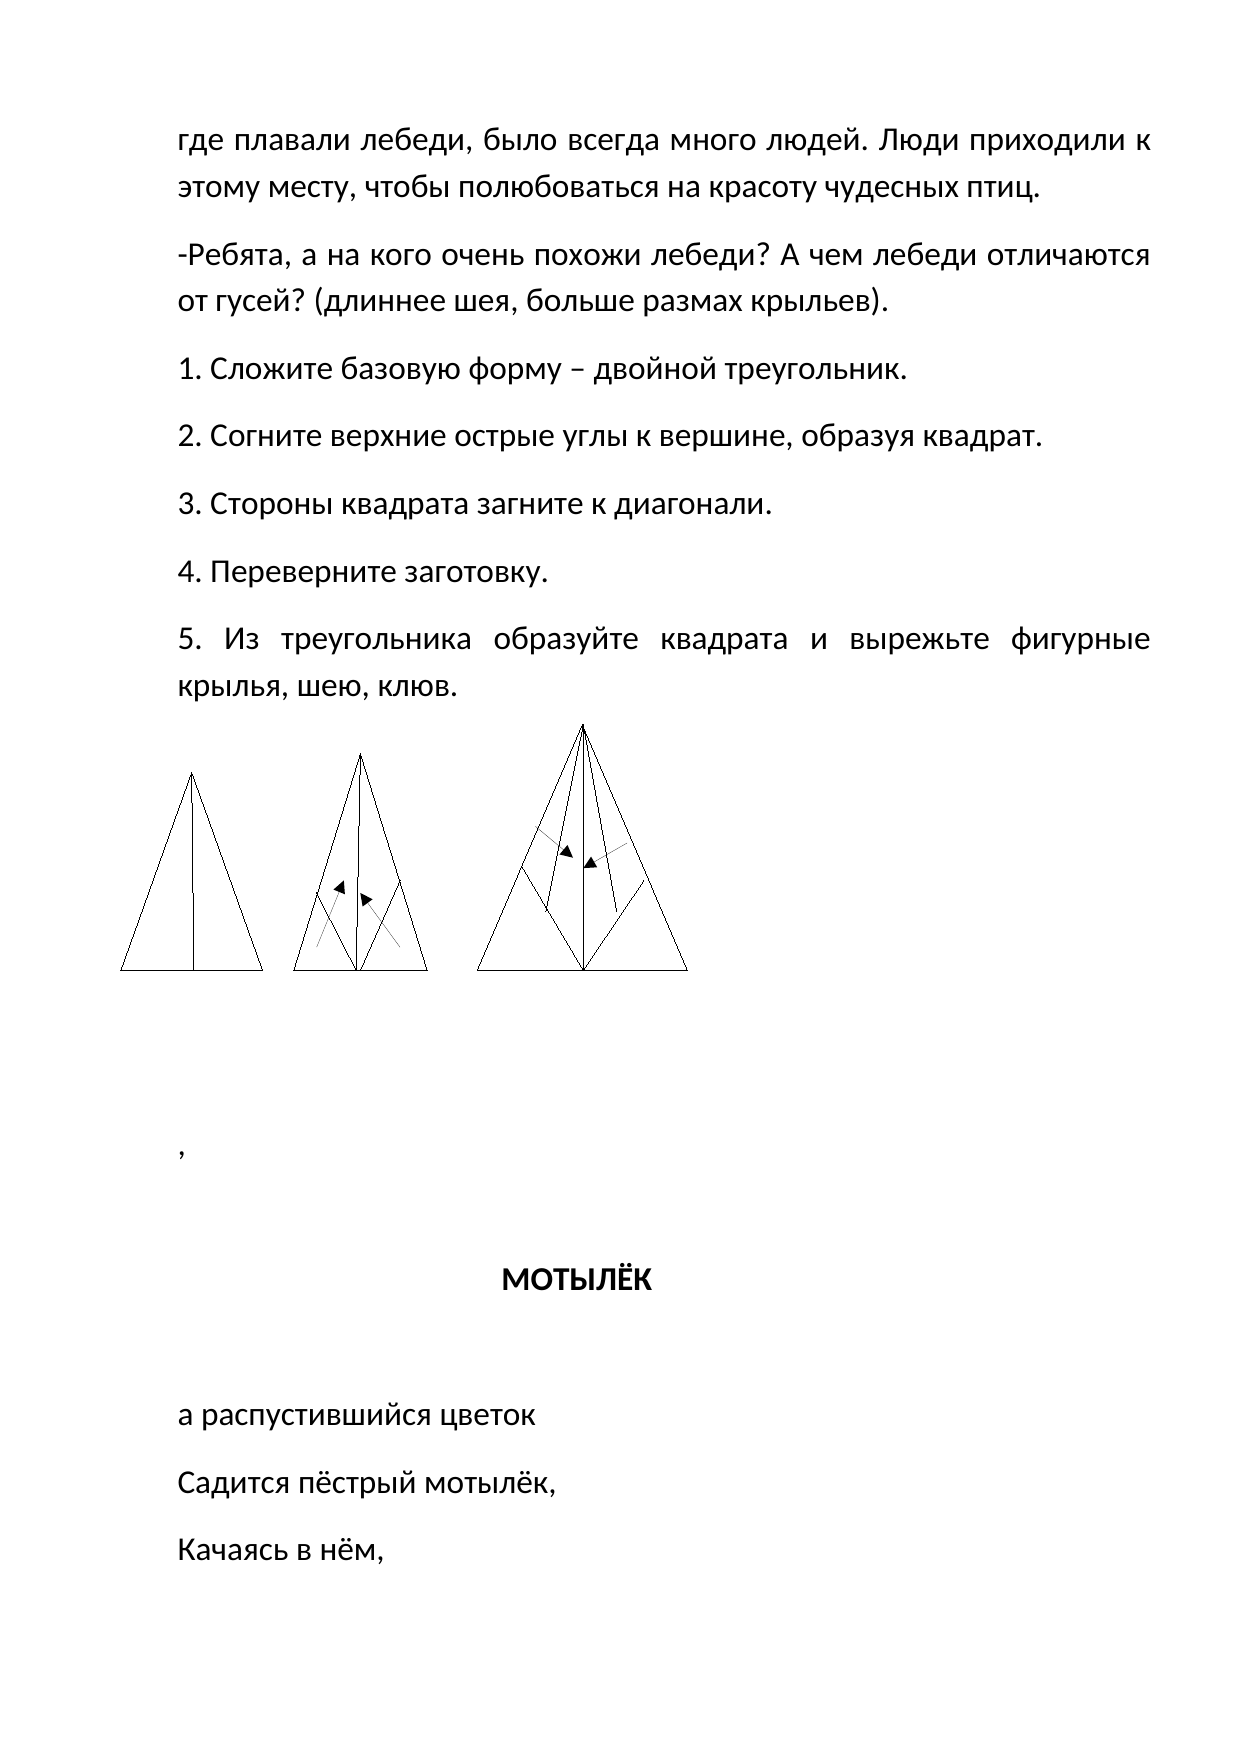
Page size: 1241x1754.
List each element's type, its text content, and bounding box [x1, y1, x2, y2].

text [177, 118, 1152, 206]
text Садится пёстрый мотылёк, [177, 1461, 1152, 1501]
text 3. Стороны квадрата загните к диагонали. [177, 482, 1152, 523]
text 4. Переверните заготовку. [177, 550, 1152, 590]
text , [177, 1123, 1152, 1163]
text 2. Согните верхние острые углы к вершине, образуя квадрат. [177, 414, 1152, 455]
text МОТЫЛЁК [177, 1258, 1152, 1299]
text Качаясь в нём, [177, 1528, 1152, 1569]
text 1. Сложите базовую форму – двойной треугольник. [177, 347, 1152, 388]
text а распустившийся цветок [177, 1393, 1152, 1434]
text 5. Из треугольника образуйте квадрата и вырежьте фигурные крылья, шею, клюв. [177, 617, 1152, 705]
text -Ребята, а на кого очень похожи лебеди? А чем лебеди отличаются от гусей? (длиннее шея, больше размах крыльев). [177, 232, 1152, 320]
